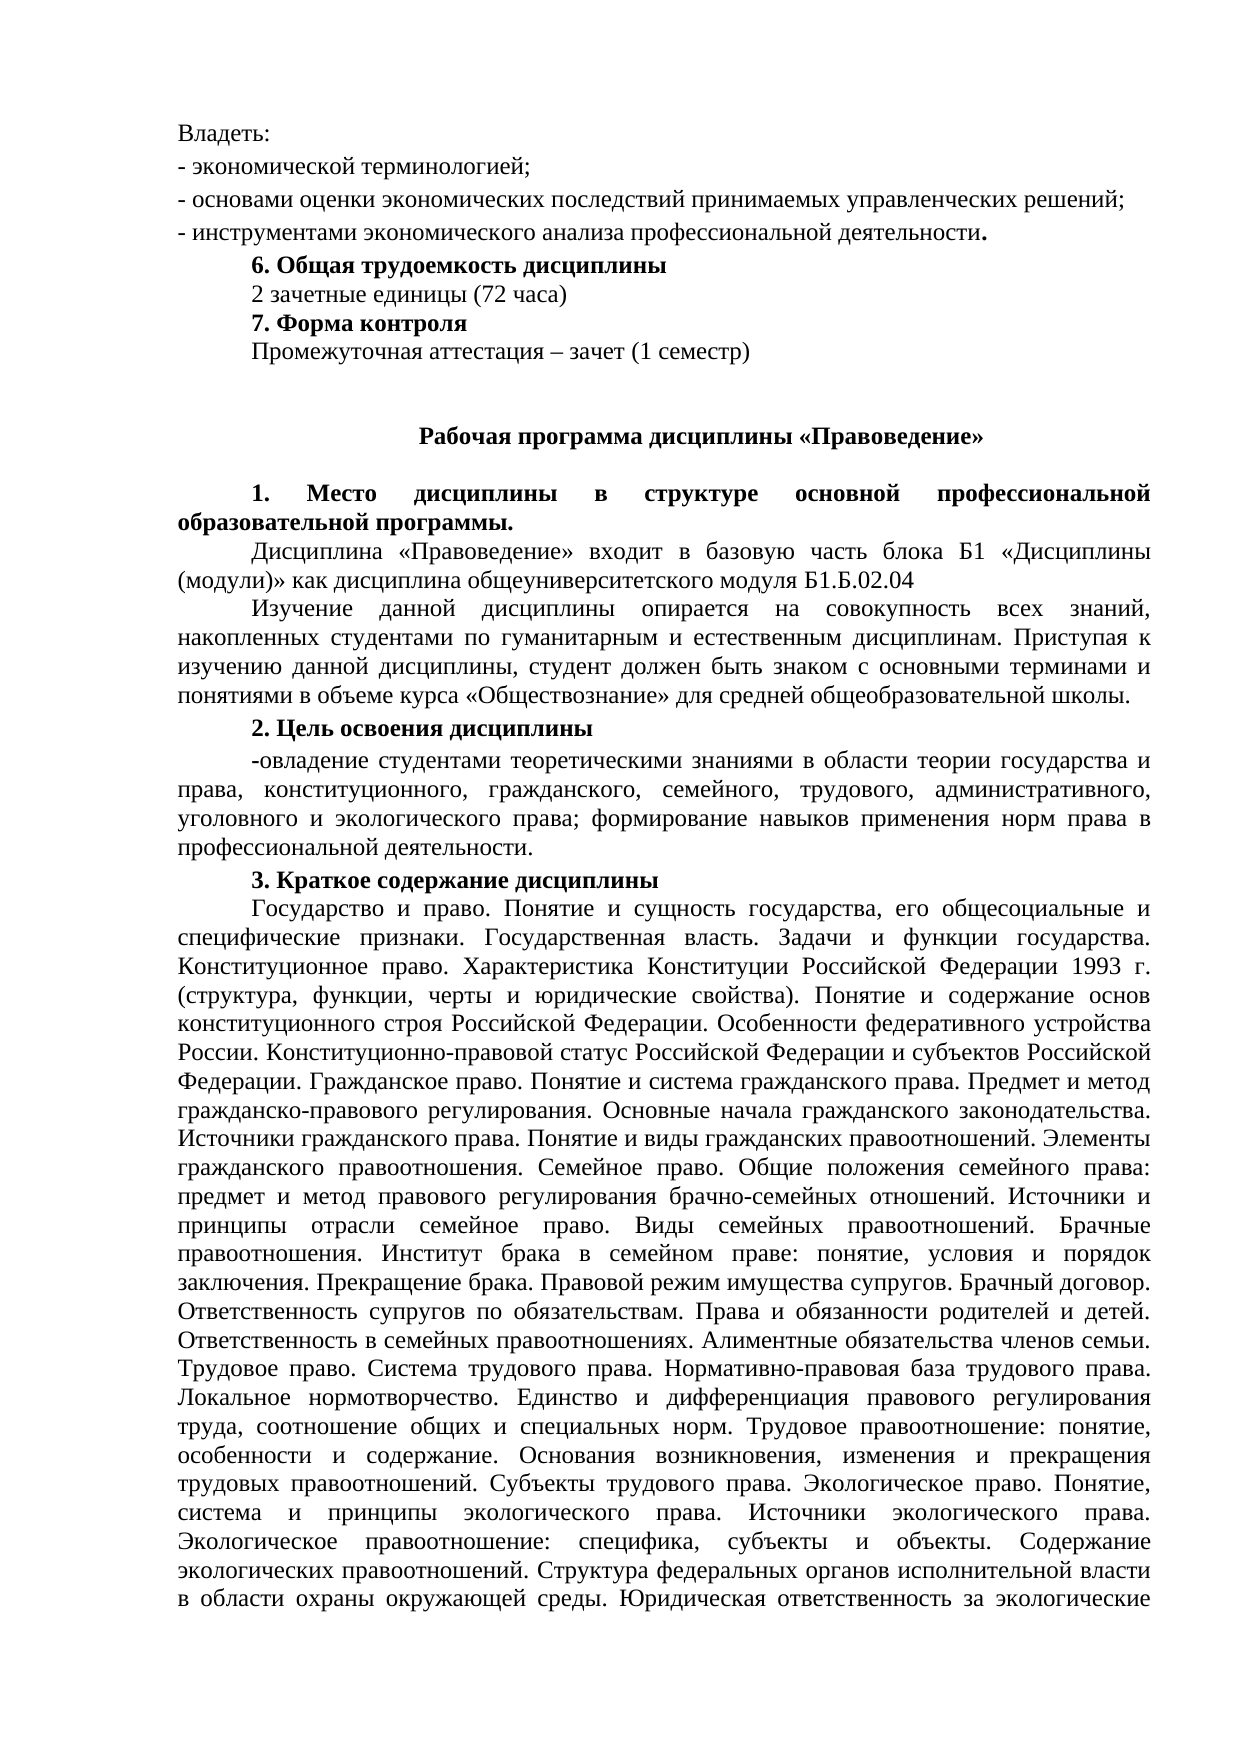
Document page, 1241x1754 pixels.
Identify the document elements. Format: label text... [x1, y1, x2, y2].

text Изучение данной дисциплины опирается на совокупность всех знаний, накопленных студентами по гуманитарным и естественным дисциплинам. Приступая к изучению данной дисциплины, студент должен быть знаком с основными терминами и понятиями в объеме курса «Обществознание» для средней общеобразовательной школы. [177, 593, 1152, 708]
text 2. Цель освоения дисциплины [177, 713, 1152, 741]
text 7. Форма контроля [177, 308, 1152, 336]
text - основами оценки экономических последствий принимаемых управленческих решений; [177, 184, 1152, 213]
text -овладение студентами теоретическими знаниями в области теории государства и права, конституционного, гражданского, семейного, трудового, административного, уголовного и экологического права; формирование навыков применения норм права в профессиональной деятельности. [177, 746, 1152, 861]
text 1. Место дисциплины в структуре основной профессиональной образовательной программы. [177, 478, 1152, 536]
text 3. Краткое содержание дисциплины [177, 865, 1152, 893]
text Дисциплина «Правоведение» входит в базовую часть блока Б1 «Дисциплины (модули)» как дисциплина общеуниверситетского модуля Б1.Б.02.04 [177, 536, 1152, 593]
text - экономической терминологией; [177, 151, 1152, 180]
text Рабочая программа дисциплины «Правоведение» [177, 421, 1152, 450]
text Владеть: [177, 118, 1152, 147]
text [177, 893, 1152, 1612]
text Промежуточная аттестация – зачет (1 семестр) [177, 336, 1152, 365]
text 6. Общая трудоемкость дисциплины [177, 250, 1152, 279]
text - инструментами экономического анализа профессиональной деятельности. [177, 217, 1152, 246]
text 2 зачетные единицы (72 часа) [177, 279, 1152, 308]
